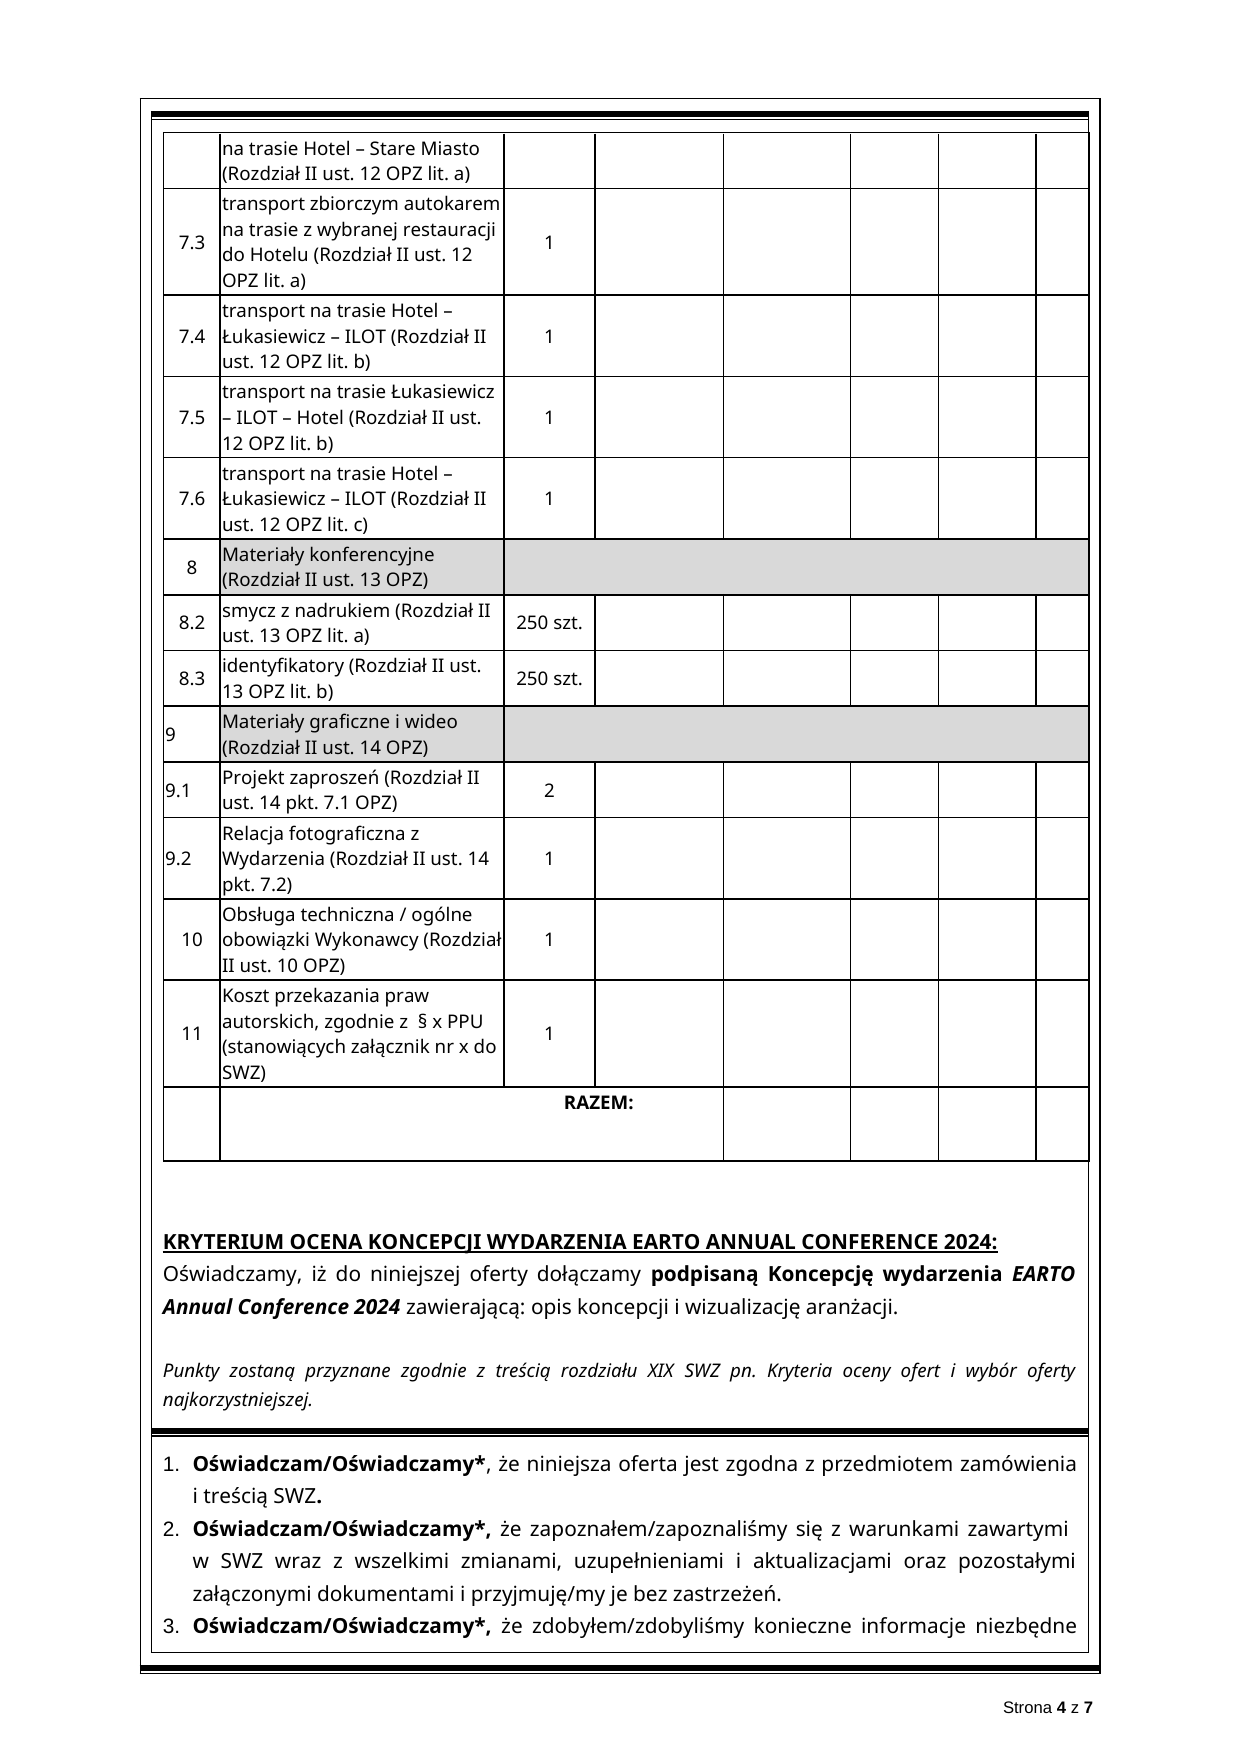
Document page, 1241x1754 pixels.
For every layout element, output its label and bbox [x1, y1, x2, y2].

table_header [141, 99, 1099, 1665]
